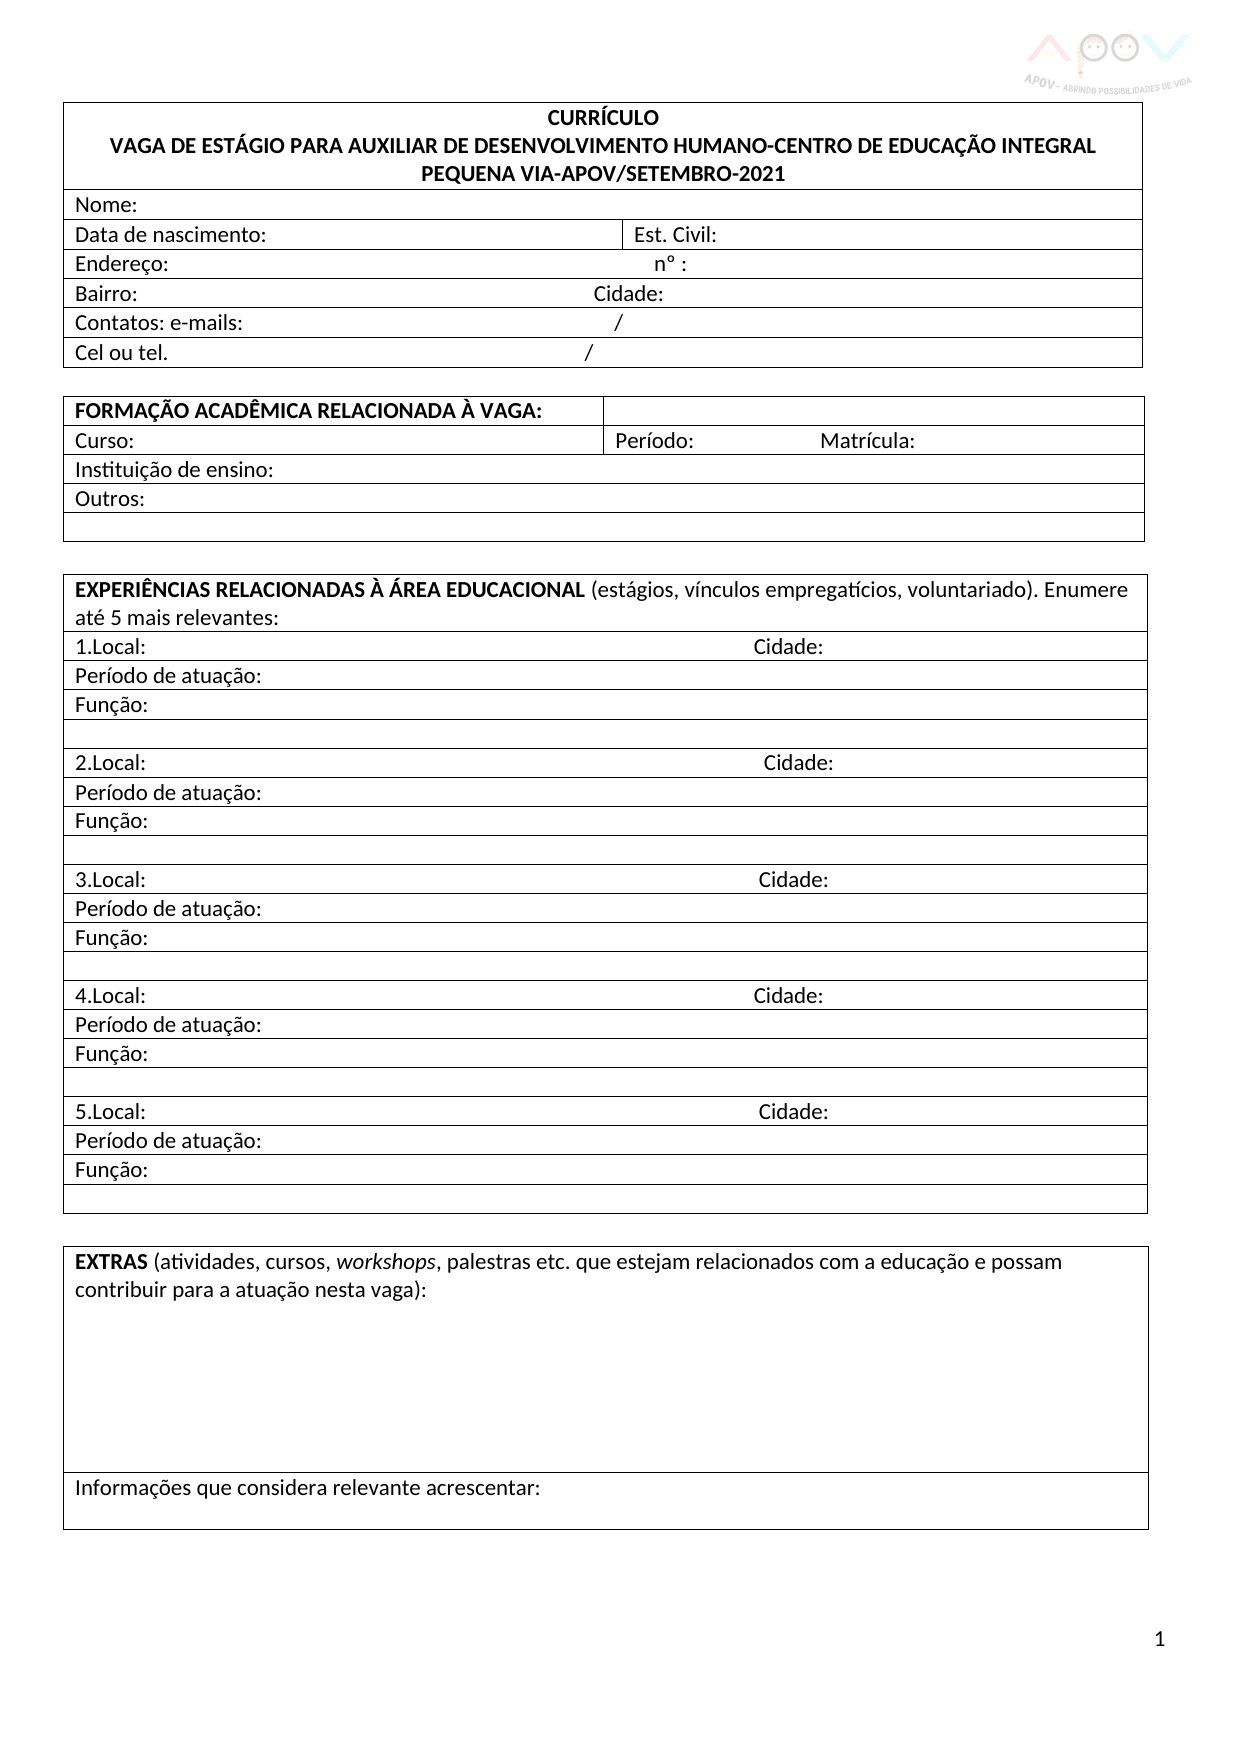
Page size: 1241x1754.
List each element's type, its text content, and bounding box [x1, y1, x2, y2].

table_cell 1.Local: Cidade: [64, 632, 1147, 660]
table_cell Função: [64, 1155, 1147, 1183]
table_header FORMAÇÃO ACADÊMICA RELACIONADA À VAGA: [64, 397, 603, 425]
table_cell Informações que considera relevante acrescentar: [64, 1473, 1148, 1529]
table_cell Contatos: e-mails: / [64, 308, 1142, 337]
table_cell [64, 513, 1144, 541]
table_cell [64, 952, 1147, 980]
table_cell Outros: [64, 484, 1144, 512]
table_cell Função: [64, 690, 1147, 718]
table_header EXPERIÊNCIAS RELACIONADAS À ÁREA EDUCACIONAL (estágios, vínculos empregatícios, voluntariado). Enumere até 5 mais relevantes: [64, 575, 1147, 631]
table_header [604, 397, 1144, 425]
table_cell [64, 836, 1147, 864]
table_cell Período de atuação: [64, 1010, 1147, 1038]
table_cell Função: [64, 1039, 1147, 1067]
table_cell [64, 1185, 1147, 1212]
table_cell Período de atuação: [64, 1126, 1147, 1154]
table_cell Bairro: Cidade: [64, 279, 1142, 307]
table_cell Período de atuação: [64, 661, 1147, 689]
table_cell 2.Local: Cidade: [64, 749, 1147, 777]
table_cell Curso: [64, 426, 603, 454]
table_cell Nome: [64, 190, 1142, 219]
table_cell [64, 720, 1147, 747]
table_header CURRÍCULO VAGA DE ESTÁGIO PARA AUXILIAR DE DESENVOLVIMENTO HUMANO-CENTRO DE EDUCAÇÃO INTEGRAL PEQUENA VIA-APOV/SETEMBRO-2021 [64, 103, 1142, 189]
table_cell Função: [64, 923, 1147, 951]
table_cell Instituição de ensino: [64, 455, 1144, 483]
table_cell 3.Local: Cidade: [64, 865, 1147, 893]
table_cell [64, 1068, 1147, 1096]
table_cell Est. Civil: [623, 220, 1142, 248]
table_cell 4.Local: Cidade: [64, 981, 1147, 1009]
table_cell Período de atuação: [64, 894, 1147, 922]
table_cell Data de nascimento: [64, 220, 622, 248]
table_header EXTRAS (atividades, cursos, workshops, palestras etc. que estejam relacionados com a educação e possam contribuir para a atuação nesta vaga): [64, 1247, 1148, 1472]
table_cell Endereço: nº : [64, 250, 1142, 278]
table_cell Cel ou tel. / [64, 338, 1142, 367]
table_cell Função: [64, 807, 1147, 835]
table_cell Período: Matrícula: [604, 426, 1144, 454]
table_cell 5.Local: Cidade: [64, 1097, 1147, 1125]
table_cell Período de atuação: [64, 778, 1147, 806]
